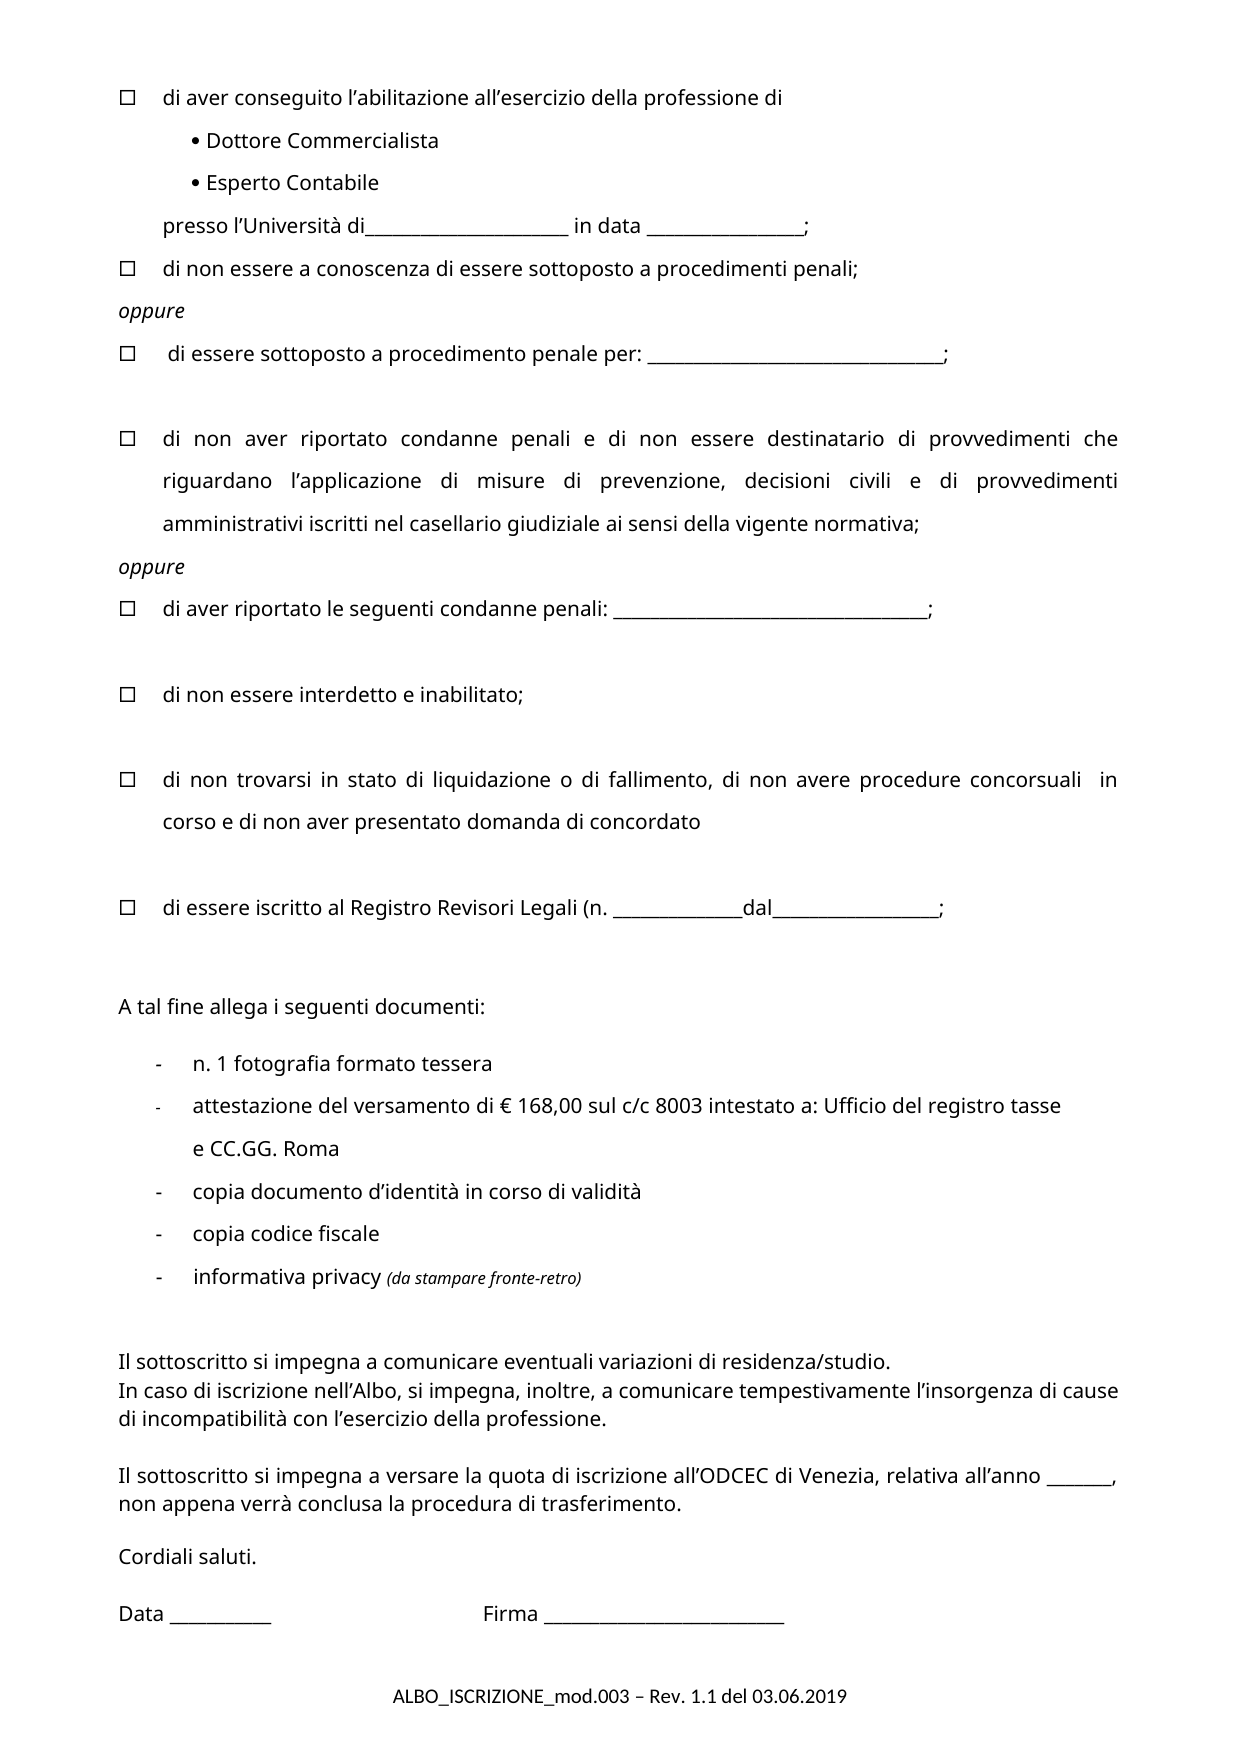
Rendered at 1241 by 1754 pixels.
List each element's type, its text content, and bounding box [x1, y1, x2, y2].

text Il sottoscritto si impegna a comunicare eventuali variazioni di residenza/studio. [118, 1347, 1120, 1376]
list di non trovarsi in stato di liquidazione o di fallimento, di non avere procedure concorsuali in corso e di non aver presentato domanda di concordato [118, 765, 1120, 836]
text oppure [118, 552, 1120, 580]
text Dottore Commercialista [118, 126, 1120, 154]
list copia documento d’identità in corso di validità [155, 1177, 1063, 1205]
text Esperto Contabile [118, 168, 1120, 197]
text Il sottoscritto si impegna a versare la quota di iscrizione all’ODCEC di Venezia, relativa all’anno _______, non appena verrà conclusa la procedura di trasferimento. [118, 1461, 1120, 1518]
list informativa privacy (da stampare fronte-retro) [156, 1262, 1122, 1291]
list di non aver riportato condanne penali e di non essere destinatario di provvedimenti che riguardano l’applicazione di misure di prevenzione, decisioni civili e di provvedimenti amministrativi iscritti nel casellario giudiziale ai sensi della vigente normativa; [118, 424, 1120, 538]
list di aver riportato le seguenti condanne penali: __________________________________; [118, 594, 1120, 623]
list attestazione del versamento di € 168,00 sul c/c 8003 intestato a: Ufficio del registro tasse e CC.GG. Roma [155, 1092, 1063, 1163]
text Cordiali saluti. [118, 1542, 1045, 1571]
list di non essere interdetto e inabilitato; [118, 680, 1120, 708]
list copia codice fiscale [155, 1219, 1063, 1248]
list di aver conseguito l’abilitazione all’esercizio della professione di [118, 83, 1120, 112]
list di essere sottoposto a procedimento penale per: ________________________________; [118, 339, 1120, 367]
text Data ___________ Firma __________________________ [118, 1599, 1045, 1627]
list di non essere a conoscenza di essere sottoposto a procedimenti penali; [118, 254, 1120, 282]
text oppure [118, 296, 1120, 325]
text A tal fine allega i seguenti documenti: [118, 992, 1120, 1021]
text In caso di iscrizione nell’Albo, si impegna, inoltre, a comunicare tempestivamente l’insorgenza di cause di incompatibilità con l’esercizio della professione. [118, 1376, 1120, 1433]
list di essere iscritto al Registro Revisori Legali (n. ______________dal__________________; [118, 893, 1122, 921]
text presso l’Università di______________________ in data _________________; [118, 211, 1120, 239]
list n. 1 fotografia formato tessera [155, 1049, 1063, 1077]
